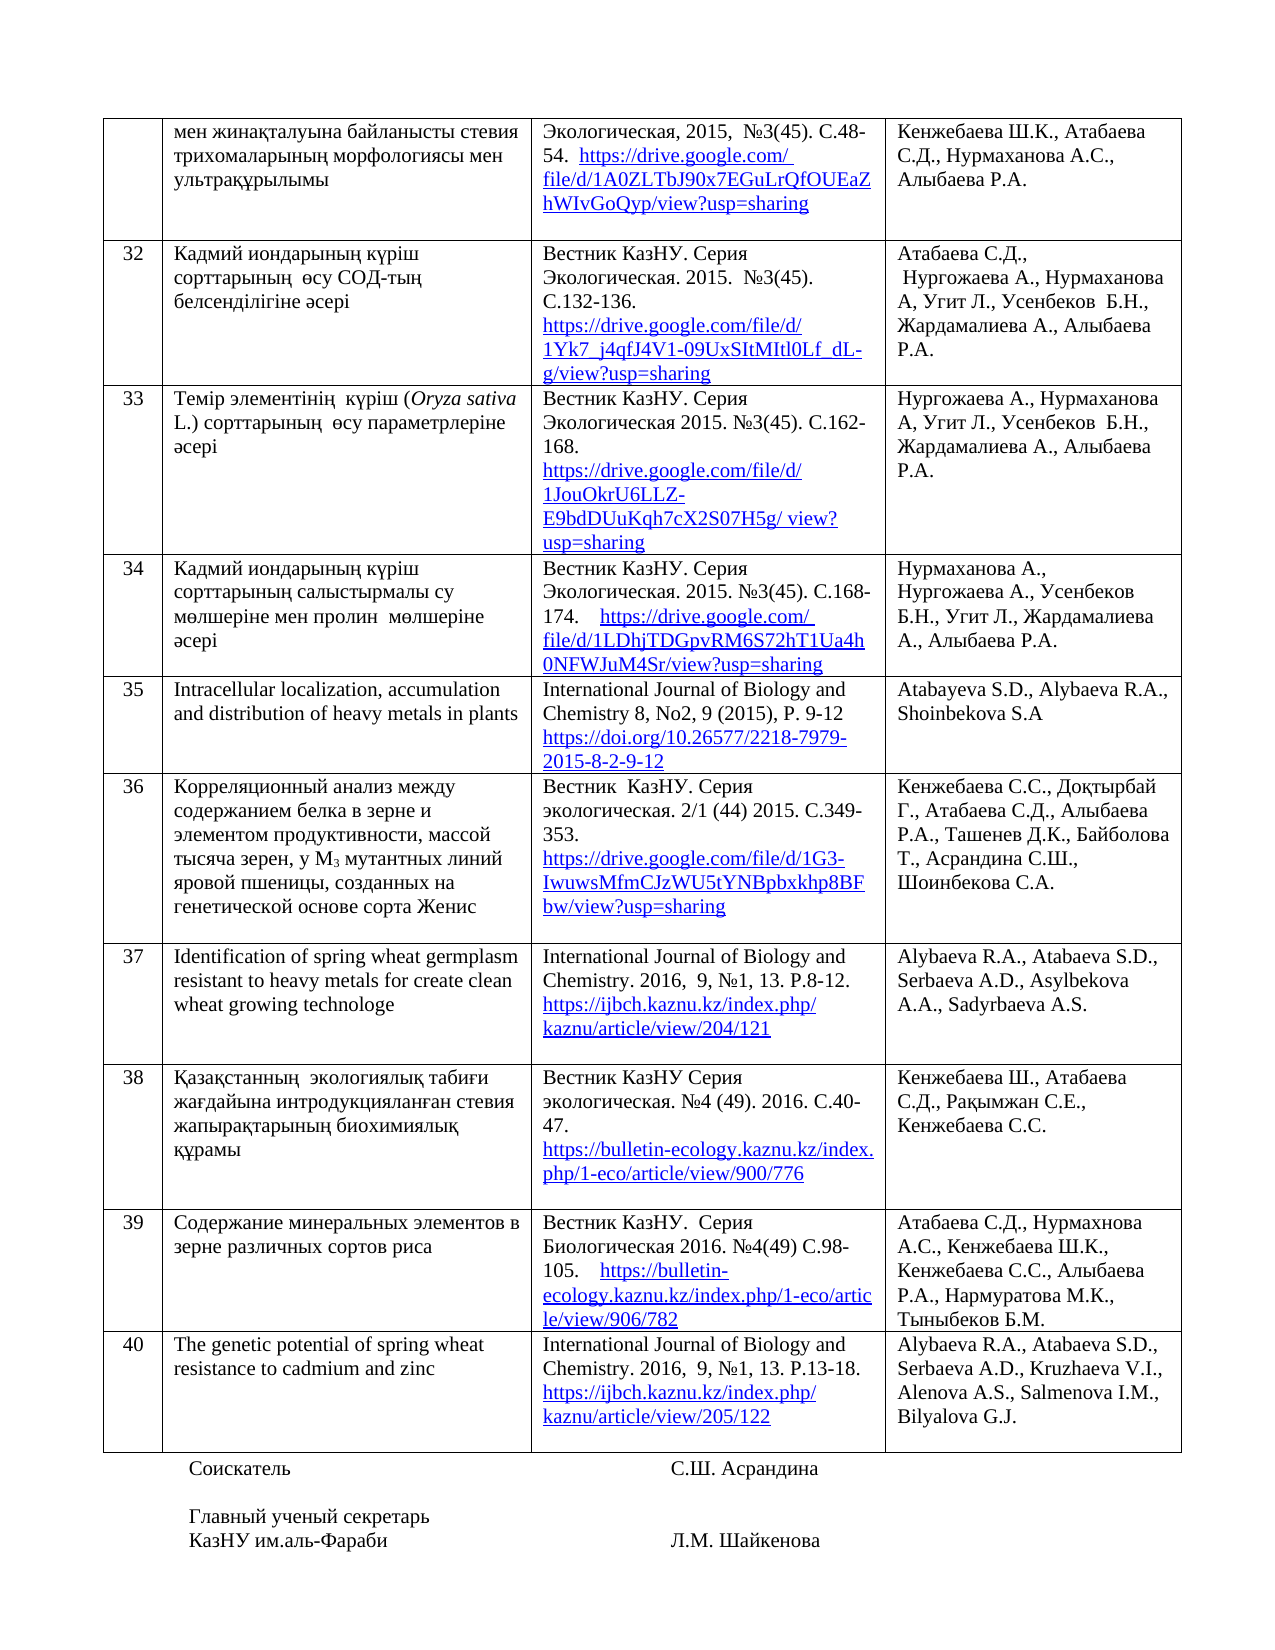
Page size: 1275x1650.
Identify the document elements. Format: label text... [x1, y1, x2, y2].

table_cell Вестник КазНУ Серия экологическая. №4 (49). 2016. C.40-47. https://bulletin-ecology.kaznu.kz/index.php/1-eco/article/view/900/776 [532, 1065, 885, 1209]
table_cell Alybaeva R.A., Atabaeva S.D., Serbaeva A.D., Kruzhaeva V.I., Alenova A.S., Salmenova I.M., Bilyalova G.J. [886, 1332, 1181, 1452]
table_cell Вестник КазНУ. Серия экологическая. 2/1 (44) 2015. С.349-353. https://drive.google.com/file/d/1G3-IwuwsMfmCJzWU5tYNBpbxkhp8BFbw/view?usp=sharing [532, 774, 885, 942]
table_cell Атабаева С.Д., Нургожаева А., Нурмаханова А, Угит Л., Усенбеков Б.Н., Жардамалиева А., Алыбаева Р.А. [886, 241, 1181, 385]
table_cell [886, 119, 1181, 239]
table_cell Вестник КазНУ. Серия Экологическая. 2015. №3(45). C.168-174. https://drive.google.com/ file/d/1LDhjTDGpvRM6S72hT1Ua4h0NFWJuM4Sr/view?usp=sharing [532, 555, 885, 676]
table_cell Корреляционный анализ между содержанием белка в зерне и элементом продуктивности, массой тысяча зерен, у М3 мутантных линий яровой пшеницы, созданных на генетической основе сорта Женис [163, 774, 531, 942]
table_cell Вестник КазНУ. Серия Экологическая 2015. №3(45). C.162-168. https://drive.google.com/file/d/1JouOkrU6LLZ-E9bdDUuKqh7cX2S07H5g/ view?usp=sharing [532, 386, 885, 554]
table_cell Вестник КазНУ. Серия Экологическая. 2015. №3(45). C.132-136. https://drive.google.com/file/d/1Yk7_j4qfJ4V1-09UxSItMItl0Lf_dL-g/view?usp=sharing [532, 241, 885, 385]
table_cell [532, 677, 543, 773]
table_cell 34 [104, 555, 162, 676]
table_cell 35 [104, 677, 162, 773]
table_cell Вестник КазНУ. Серия Биологическая 2016. №4(49) С.98-105. https://bulletin-ecology.kaznu.kz/index.php/1-eco/article/view/906/782 [532, 1210, 885, 1331]
table_cell Нургожаева А., Нурмаханова А, Угит Л., Усенбеков Б.Н., Жардамалиева А., Алыбаева Р.А. [886, 386, 1181, 554]
table_cell 36 [104, 774, 162, 942]
table_cell 31 [104, 119, 162, 239]
table_cell 40 [104, 1332, 162, 1452]
table_cell International Journal of Biology and Chemistry 8, No2, 9 (2015), P. 9-12 https://doi.org/10.26577/2218-7979-2015-8-2-9-12 [664, 677, 885, 773]
table_cell 33 [104, 386, 162, 554]
table_cell International Journal of Biology and Chemistry. 2016, 9, №1, 13. P.13-18. https://ijbch.kaznu.kz/index.php/kaznu/article/view/205/122 [532, 1332, 885, 1452]
table_cell Atabayeva S.D., Alybaeva R.A., Shoinbekova S.A [886, 677, 1181, 773]
table_cell Атабаева С.Д., Нурмахнова А.С., Кенжебаева Ш.К., Кенжебаева С.С., Алыбаева Р.А., Нармуратова М.К., Тыныбеков Б.М. [886, 1210, 1181, 1331]
table_cell Содержание минеральных элементов в зерне различных сортов риса [163, 1210, 531, 1331]
table_cell Identification of spring wheat germplasm resistant to heavy metals for create clean wheat growing technologe [163, 944, 531, 1064]
table_cell The genetic potential of spring wheat resistance to cadmium and zinc [163, 1332, 531, 1452]
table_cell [163, 119, 531, 239]
table_cell 38 [104, 1065, 162, 1209]
table_cell Қазақстанның экологиялық табиғи жағдайына интродукцияланған стевия жапырақтарының биохимиялық құрамы [163, 1065, 531, 1209]
table_cell Нурмаханова А., Нургожаева А., Усенбеков Б.Н., Угит Л., Жардамалиева А., Алыбаева Р.А. [886, 555, 1181, 676]
table_cell Alybaeva R.A., Atabaeva S.D., Serbaeva A.D., Asylbekova A.A., Sadyrbaeva A.S. [886, 944, 1181, 1064]
table_cell Кенжебаева Ш., Атабаева С.Д., Рақымжан С.Е., Кенжебаева С.С. [886, 1065, 1181, 1209]
table_cell 39 [104, 1210, 162, 1331]
table_cell Кенжебаева С.С., Доқтырбай Г., Атабаева С.Д., Алыбаева Р.А., Ташенев Д.К., Байболова Т., Асрандина С.Ш., Шоинбекова С.А. [886, 774, 1181, 942]
table_cell 32 [104, 241, 162, 385]
table_cell Кадмий иондарының күріш сорттарының өсу СОД-тың белсенділігіне әсері [163, 241, 531, 385]
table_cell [532, 119, 885, 239]
table_cell Intracellular localization, accumulation and distribution of heavy metals in plants [163, 677, 531, 773]
table_cell Темір элементінің күріш (Oryza sativa L.) сорттарының өсу параметрлеріне әсері [163, 386, 531, 554]
table_cell Кадмий иондарының күріш сорттарының салыстырмалы су мөлшеріне мен пролин мөлшеріне әсері [163, 555, 531, 676]
table_cell International Journal of Biology and Chemistry. 2016, 9, №1, 13. P.8-12. https://ijbch.kaznu.kz/index.php/kaznu/article/view/204/121 [532, 944, 885, 1064]
table_cell 37 [104, 944, 162, 1064]
